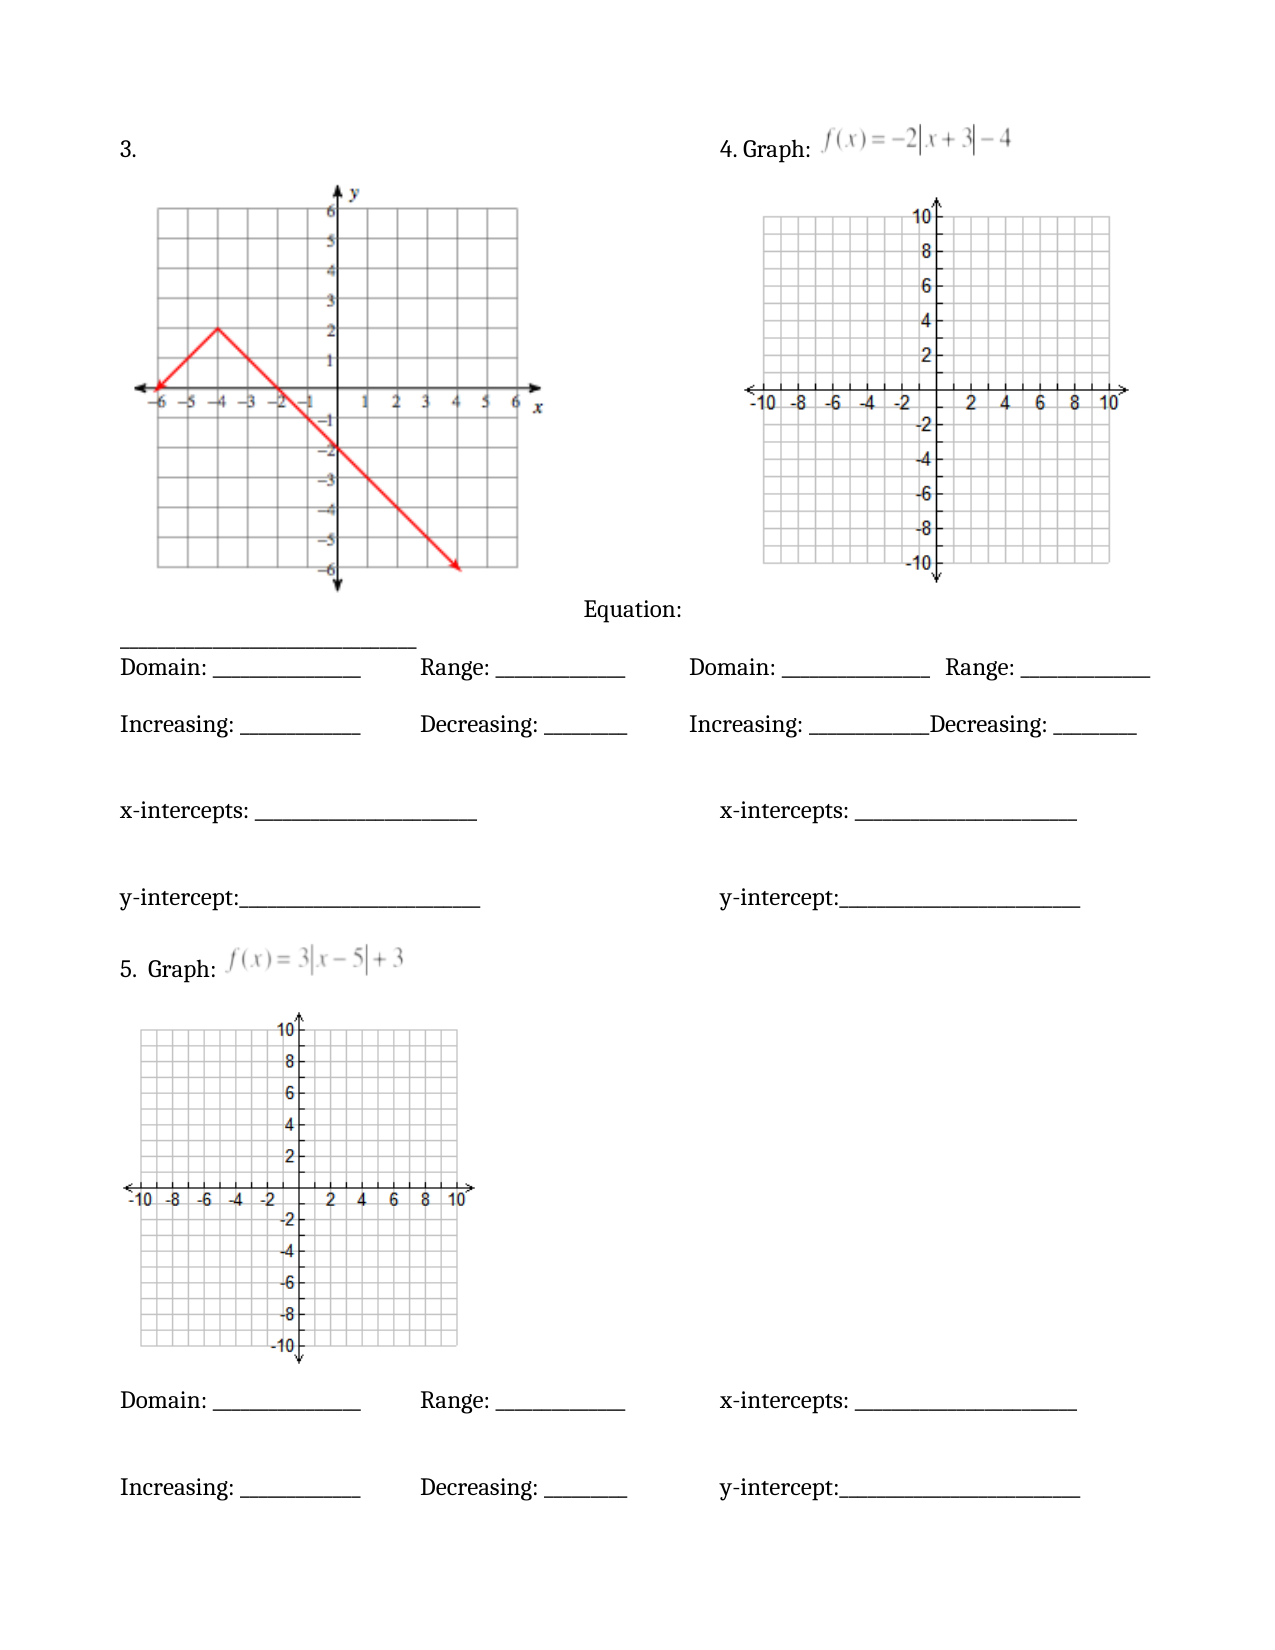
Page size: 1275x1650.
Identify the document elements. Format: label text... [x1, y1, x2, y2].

text Increasing: _____________ Decreasing: _________ y-intercept:__________________________ [120, 1472, 1155, 1501]
text Increasing: _____________ Decreasing: _________ Increasing: _____________Decreasing: _________ [120, 710, 1155, 739]
text Equation: ________________________________ [120, 595, 1155, 652]
picture [101, 990, 493, 1382]
text 5. Graph: [120, 940, 1155, 984]
picture [720, 173, 1149, 603]
text 3. 4. Graph: [120, 120, 1155, 164]
picture [120, 180, 565, 601]
text Domain: ________________ Range: ______________ x-intercepts: ________________________ [120, 1386, 1155, 1444]
text x-intercepts: ________________________ x-intercepts: ________________________ [120, 796, 1155, 825]
text y-intercept:__________________________ y-intercept:__________________________ [120, 882, 1155, 911]
text Domain: ________________ Range: ______________ Domain: ________________ Range: ______________ [120, 652, 1155, 681]
